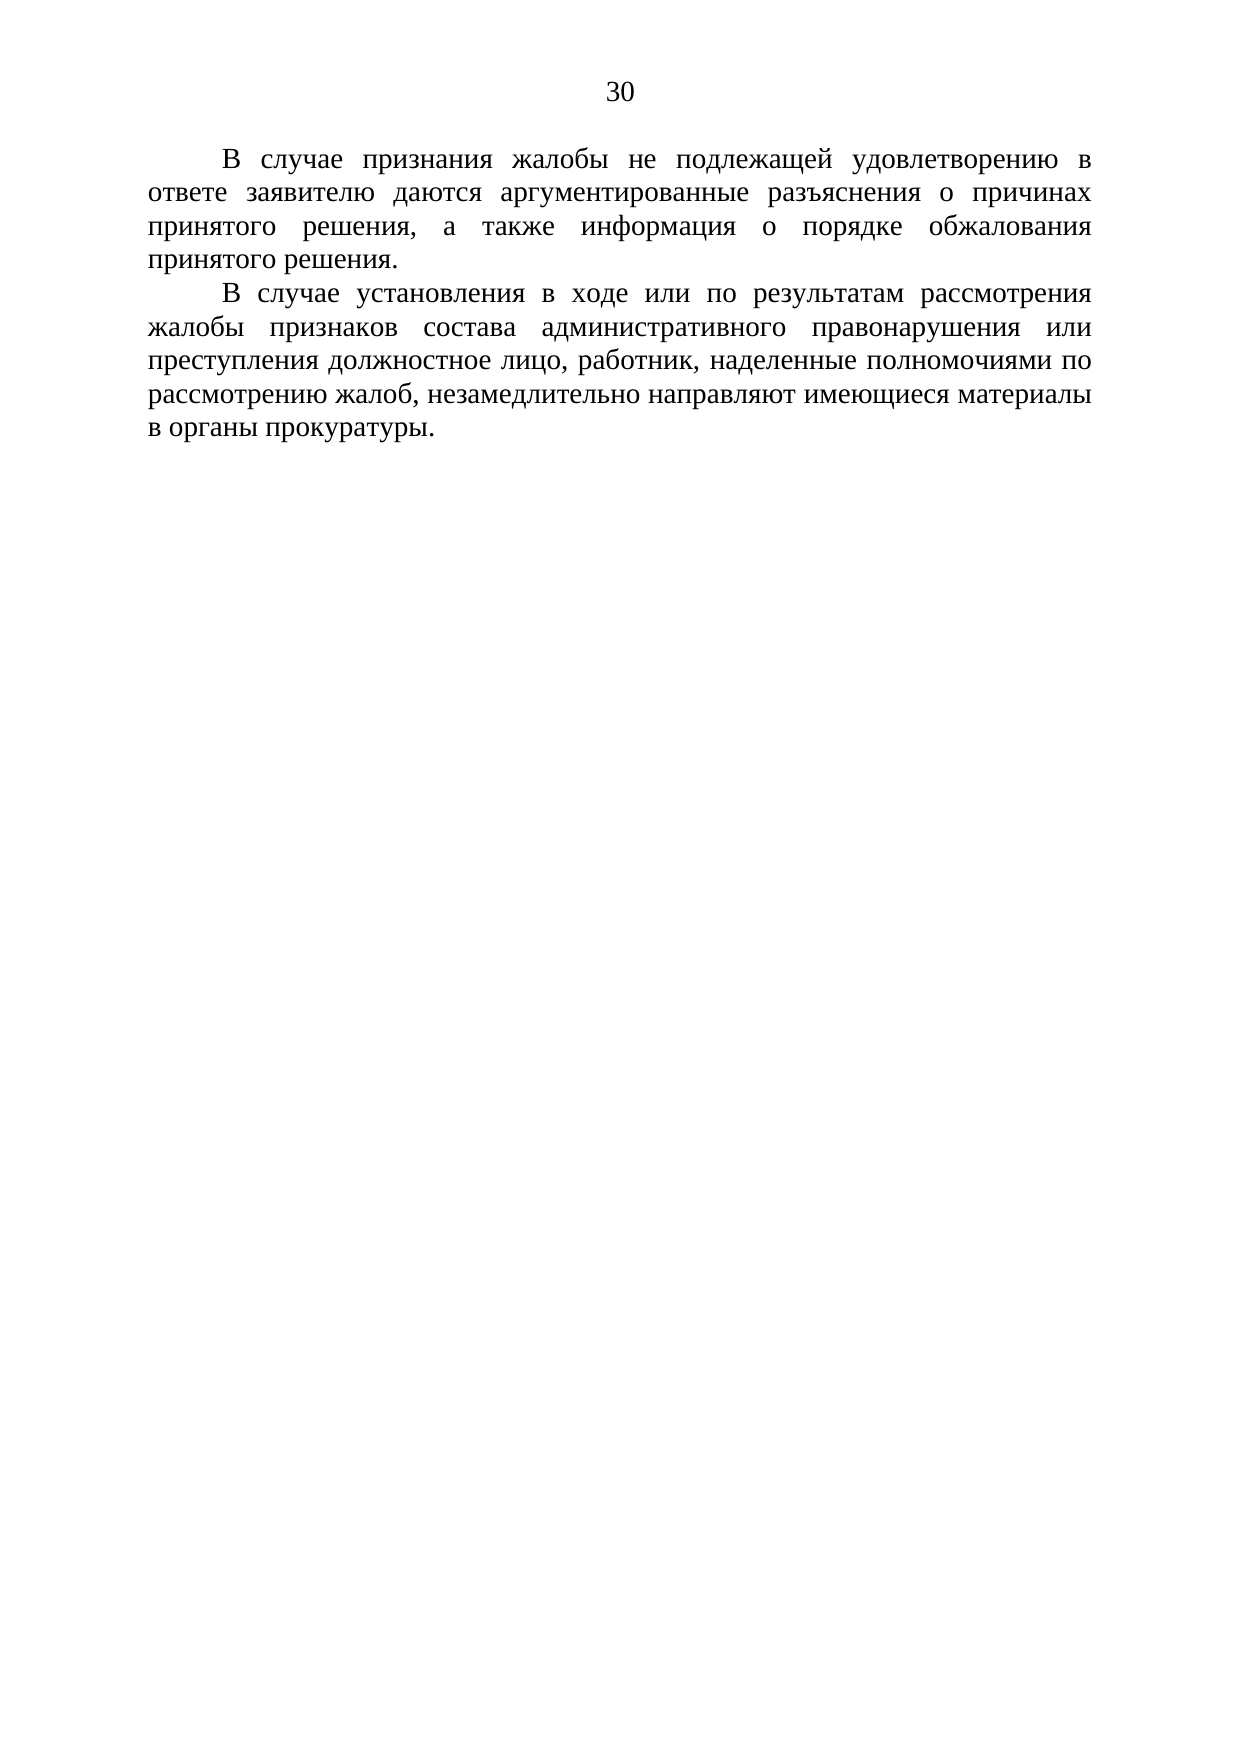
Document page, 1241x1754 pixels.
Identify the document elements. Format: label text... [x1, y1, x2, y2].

text В случае установления в ходе или по результатам рассмотрения жалобы признаков состава административного правонарушения или преступления должностное лицо, работник, наделенные полномочиями по рассмотрению жалоб, незамедлительно направляют имеющиеся материалы в органы прокуратуры. [148, 275, 1092, 443]
text В случае признания жалобы не подлежащей удовлетворению в ответе заявителю даются аргументированные разъяснения о причинах принятого решения, а также информация о порядке обжалования принятого решения. [148, 141, 1092, 275]
